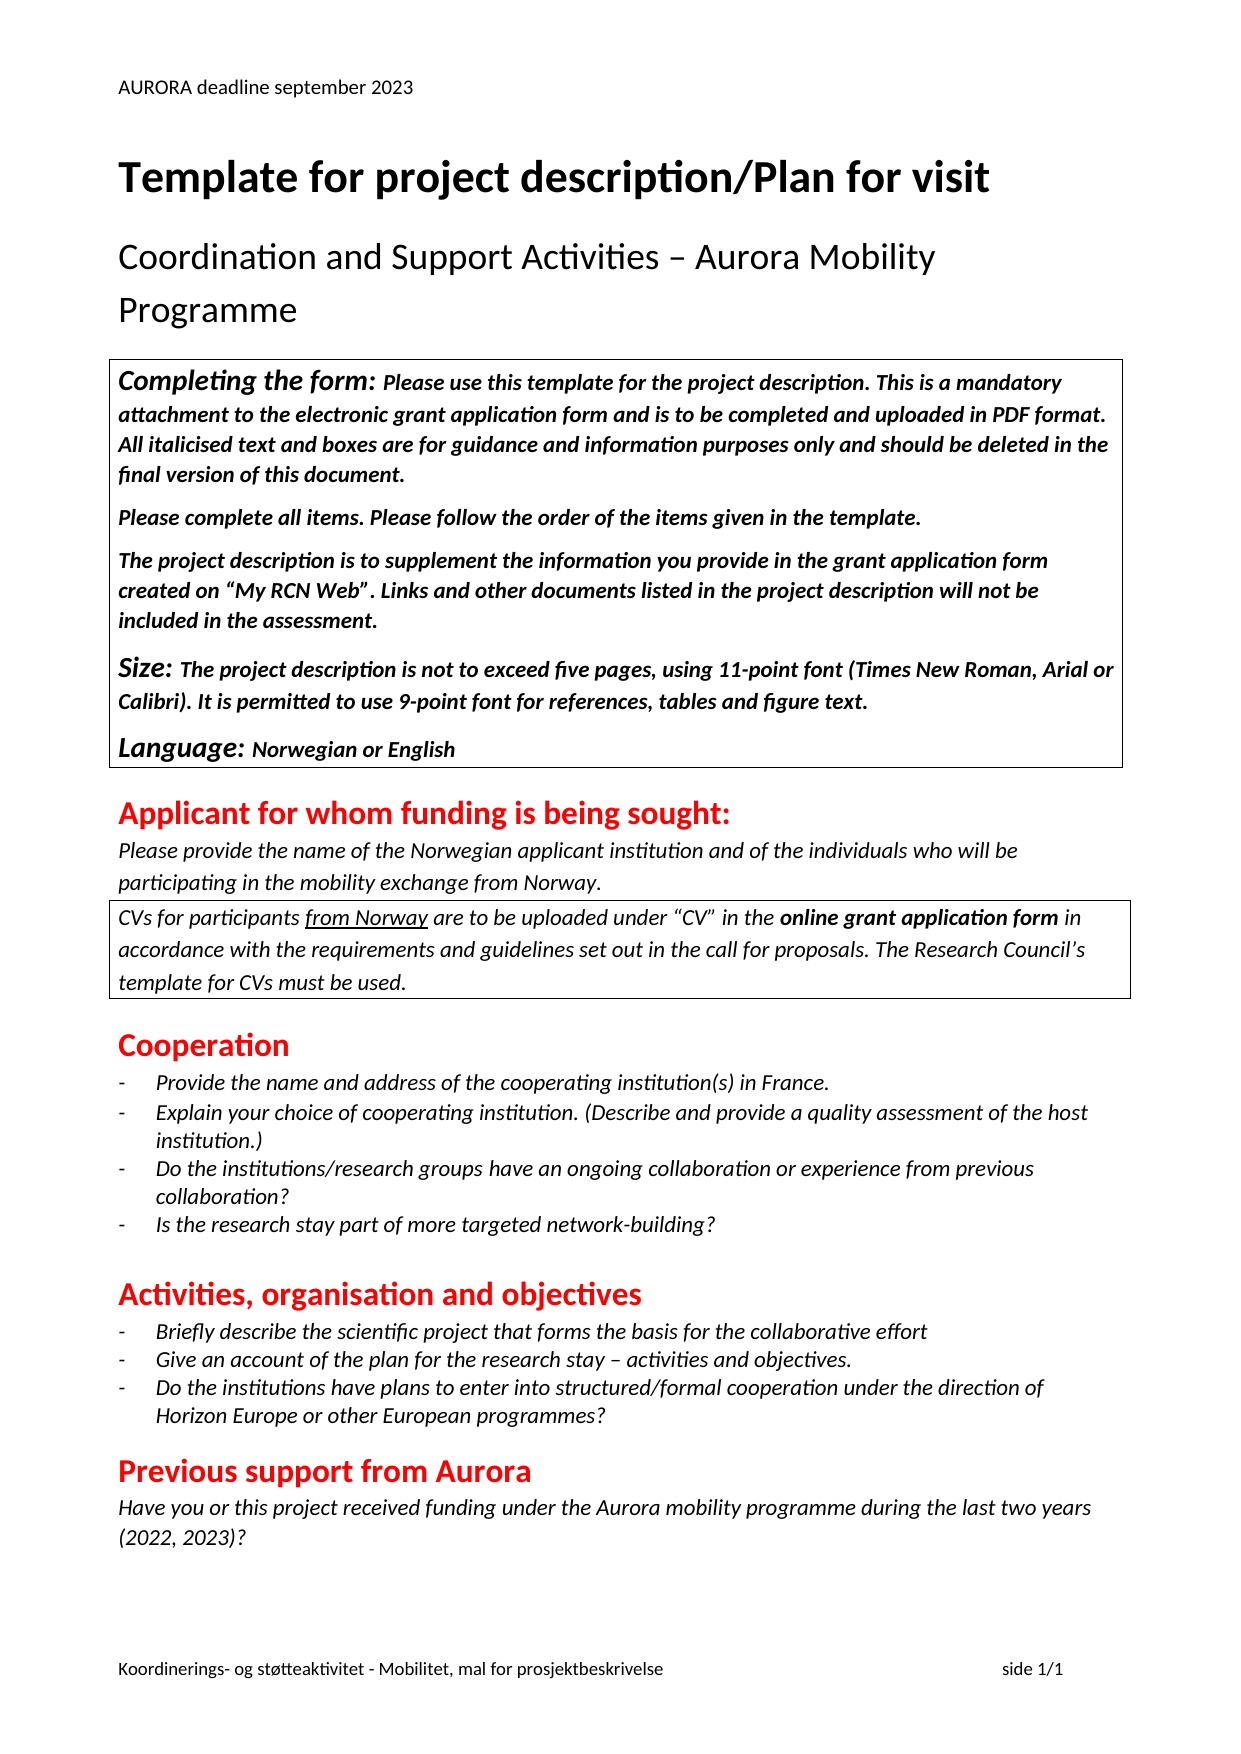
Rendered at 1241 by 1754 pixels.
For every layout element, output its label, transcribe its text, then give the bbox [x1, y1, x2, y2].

text Completing the form: Please use this template for the project description. This is a mandatory attachment to the electronic grant application form and is to be completed and uploaded in PDF format. All italicised text and boxes are for guidance and information purposes only and should be deleted in the final version of this document. [110, 360, 1122, 488]
text Please provide the name of the Norwegian applicant institution and of the individuals who will be participating in the mobility exchange from Norway. [118, 836, 1122, 896]
text Cooperation [118, 1024, 1122, 1064]
text Previous support from Aurora Have you or this project received funding under the Aurora mobility programme during the last two years (2022, 2023)? [118, 1450, 1122, 1551]
list Do the institutions have plans to enter into structured/formal cooperation under the direction of Horizon Europe or other European programmes? [118, 1373, 1122, 1429]
text The project description is to supplement the information you provide in the grant application form created on “My RCN Web”. Links and other documents listed in the project description will not be included in the assessment. [110, 543, 1122, 634]
list Briefly describe the scientific project that forms the basis for the collaborative effort [118, 1317, 1122, 1345]
list Explain your choice of cooperating institution. (Describe and provide a quality assessment of the host institution.) [118, 1098, 1122, 1154]
text Please complete all items. Please follow the order of the items given in the template. [110, 500, 1122, 531]
list Provide the name and address of the cooperating institution(s) in France. [118, 1068, 1122, 1096]
text Size: The project description is not to exceed five pages, using 11-point font (Times New Roman, Arial or Calibri). It is permitted to use 9-point font for references, tables and figure text. [110, 646, 1122, 715]
text Template for project description/Plan for visit [118, 148, 1122, 204]
list Do the institutions/research groups have an ongoing collaboration or experience from previous collaboration? [118, 1154, 1122, 1210]
list Is the research stay part of more targeted network-building? [118, 1210, 1122, 1238]
text Coordination and Support Activities – Aurora Mobility Programme [118, 233, 1122, 331]
text CVs for participants from Norway are to be uploaded under “CV” in the online grant application form in accordance with the requirements and guidelines set out in the call for proposals. The Research Council’s template for CVs must be used. [110, 901, 1130, 998]
text Language: Norwegian or English [110, 726, 1122, 767]
list Give an account of the plan for the research stay – activities and objectives. [118, 1345, 1122, 1373]
text Activities, organisation and objectives [118, 1273, 1122, 1314]
text Applicant for whom funding is being sought: [118, 792, 1122, 833]
